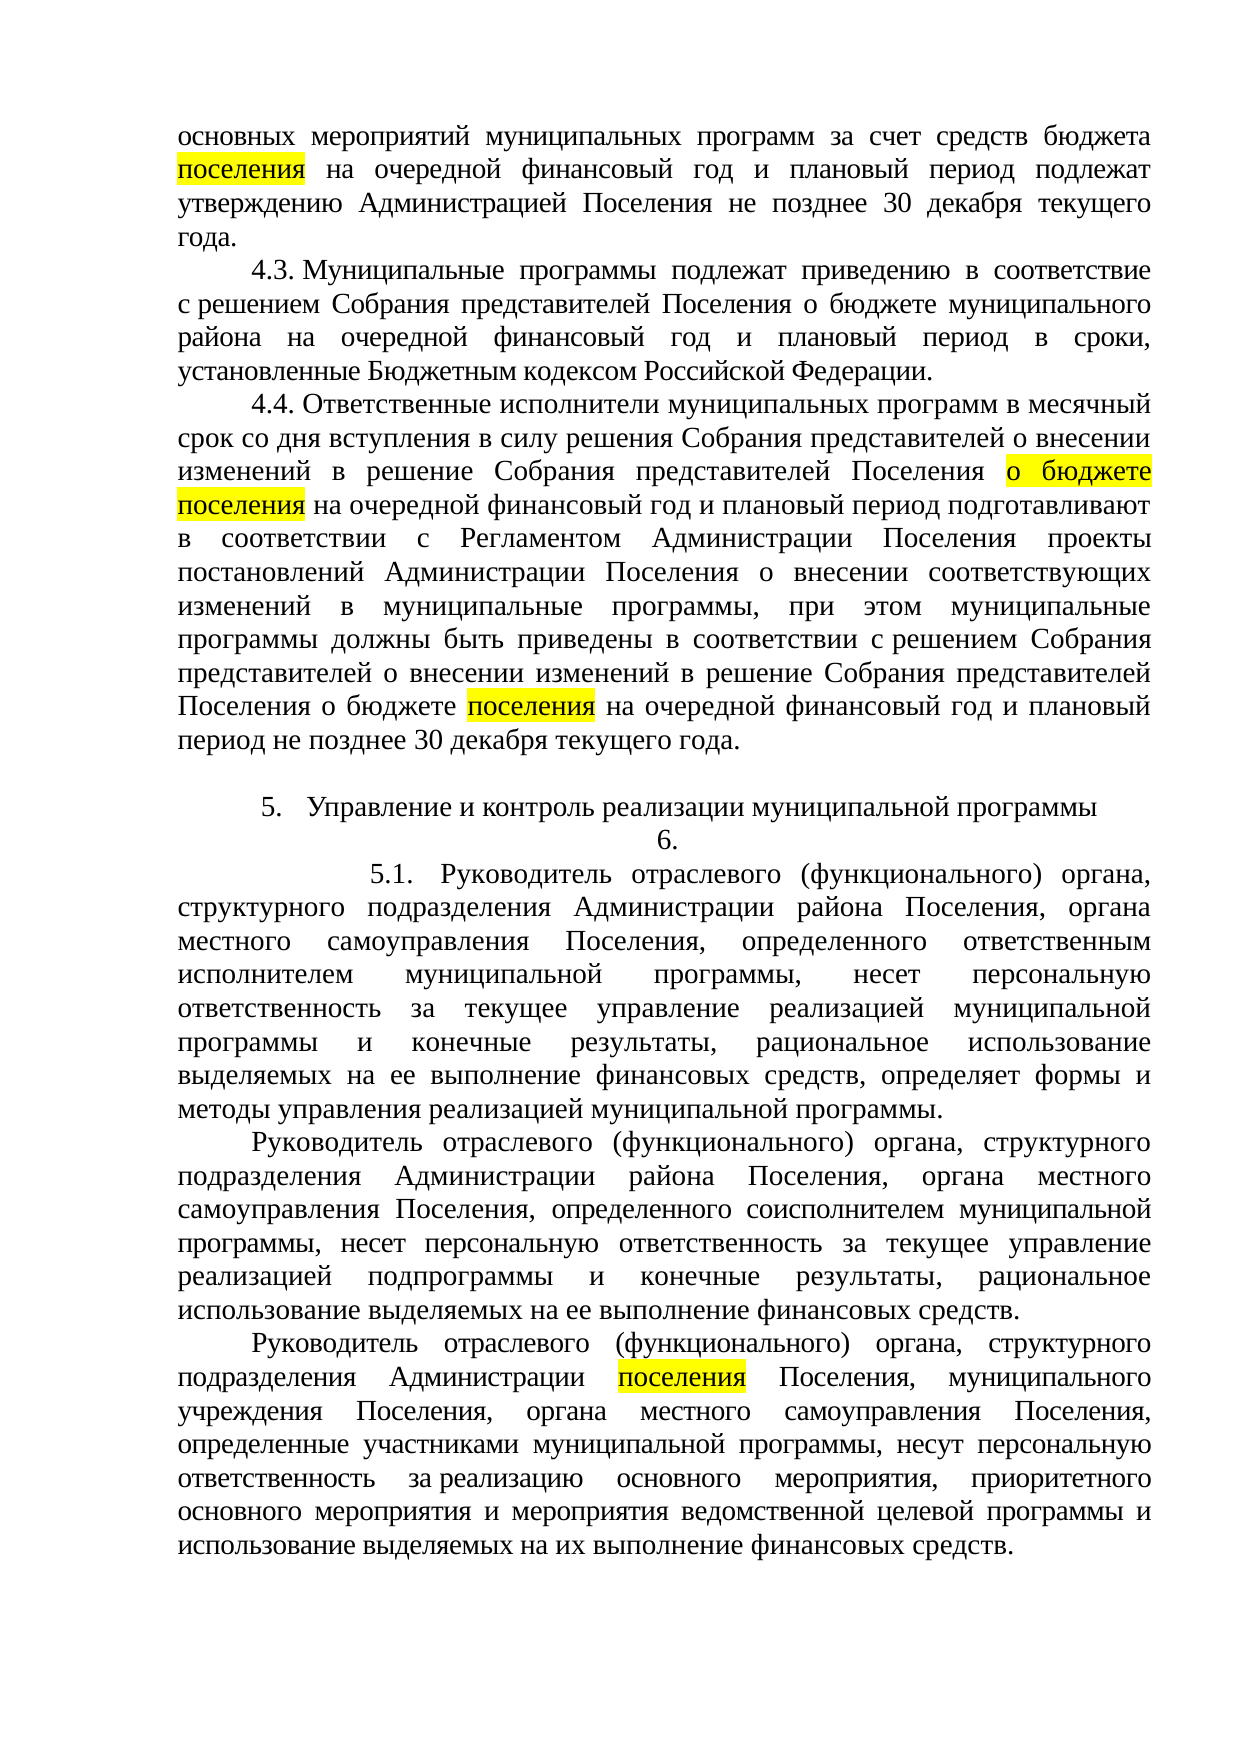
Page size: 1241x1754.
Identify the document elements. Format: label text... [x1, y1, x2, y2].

text 4.3. Муниципальные программы подлежат приведению в соответствие с решением Собрания представителей Поселения о бюджете муниципального района на очередной финансовый год и плановый период в сроки, установленные Бюджетным кодексом Российской Федерации. [177, 252, 1152, 386]
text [177, 118, 1152, 252]
text Руководитель отраслевого (функционального) органа, структурного подразделения Администрации района Поселения, органа местного самоуправления Поселения, определенного соисполнителем муниципальной программы, несет персональную ответственность за текущее управление реализацией подпрограммы и конечные результаты, рациональное использование выделяемых на ее выполнение финансовых средств. [177, 1124, 1152, 1326]
subtitle Управление и контроль реализации муниципальной программы [207, 789, 1152, 822]
text Руководитель отраслевого (функционального) органа, структурного подразделения Администрации поселения Поселения, муниципального учреждения Поселения, органа местного самоуправления Поселения, определенные участниками муниципальной программы, несут персональную ответственность за реализацию основного мероприятия, приоритетного основного мероприятия и мероприятия ведомственной целевой программы и использование выделяемых на их выполнение финансовых средств. [177, 1326, 1152, 1560]
text 5.1. Руководитель отраслевого (функционального) органа, структурного подразделения Администрации района Поселения, органа местного самоуправления Поселения, определенного ответственным исполнителем муниципальной программы, несет персональную ответственность за текущее управление реализацией муниципальной программы и конечные результаты, рациональное использование выделяемых на ее выполнение финансовых средств, определяет формы и методы управления реализацией муниципальной программы. [177, 856, 1152, 1124]
text 4.4. Ответственные исполнители муниципальных программ в месячный срок со дня вступления в силу решения Собрания представителей о внесении изменений в решение Собрания представителей Поселения о бюджете поселения на очередной финансовый год и плановый период подготавливают в соответствии с Регламентом Администрации Поселения проекты постановлений Администрации Поселения о внесении соответствующих изменений в муниципальные программы, при этом муниципальные программы должны быть приведены в соответствии с решением Собрания представителей о внесении изменений в решение Собрания представителей Поселения о бюджете поселения на очередной финансовый год и плановый период не позднее 30 декабря текущего года. [177, 386, 1152, 755]
